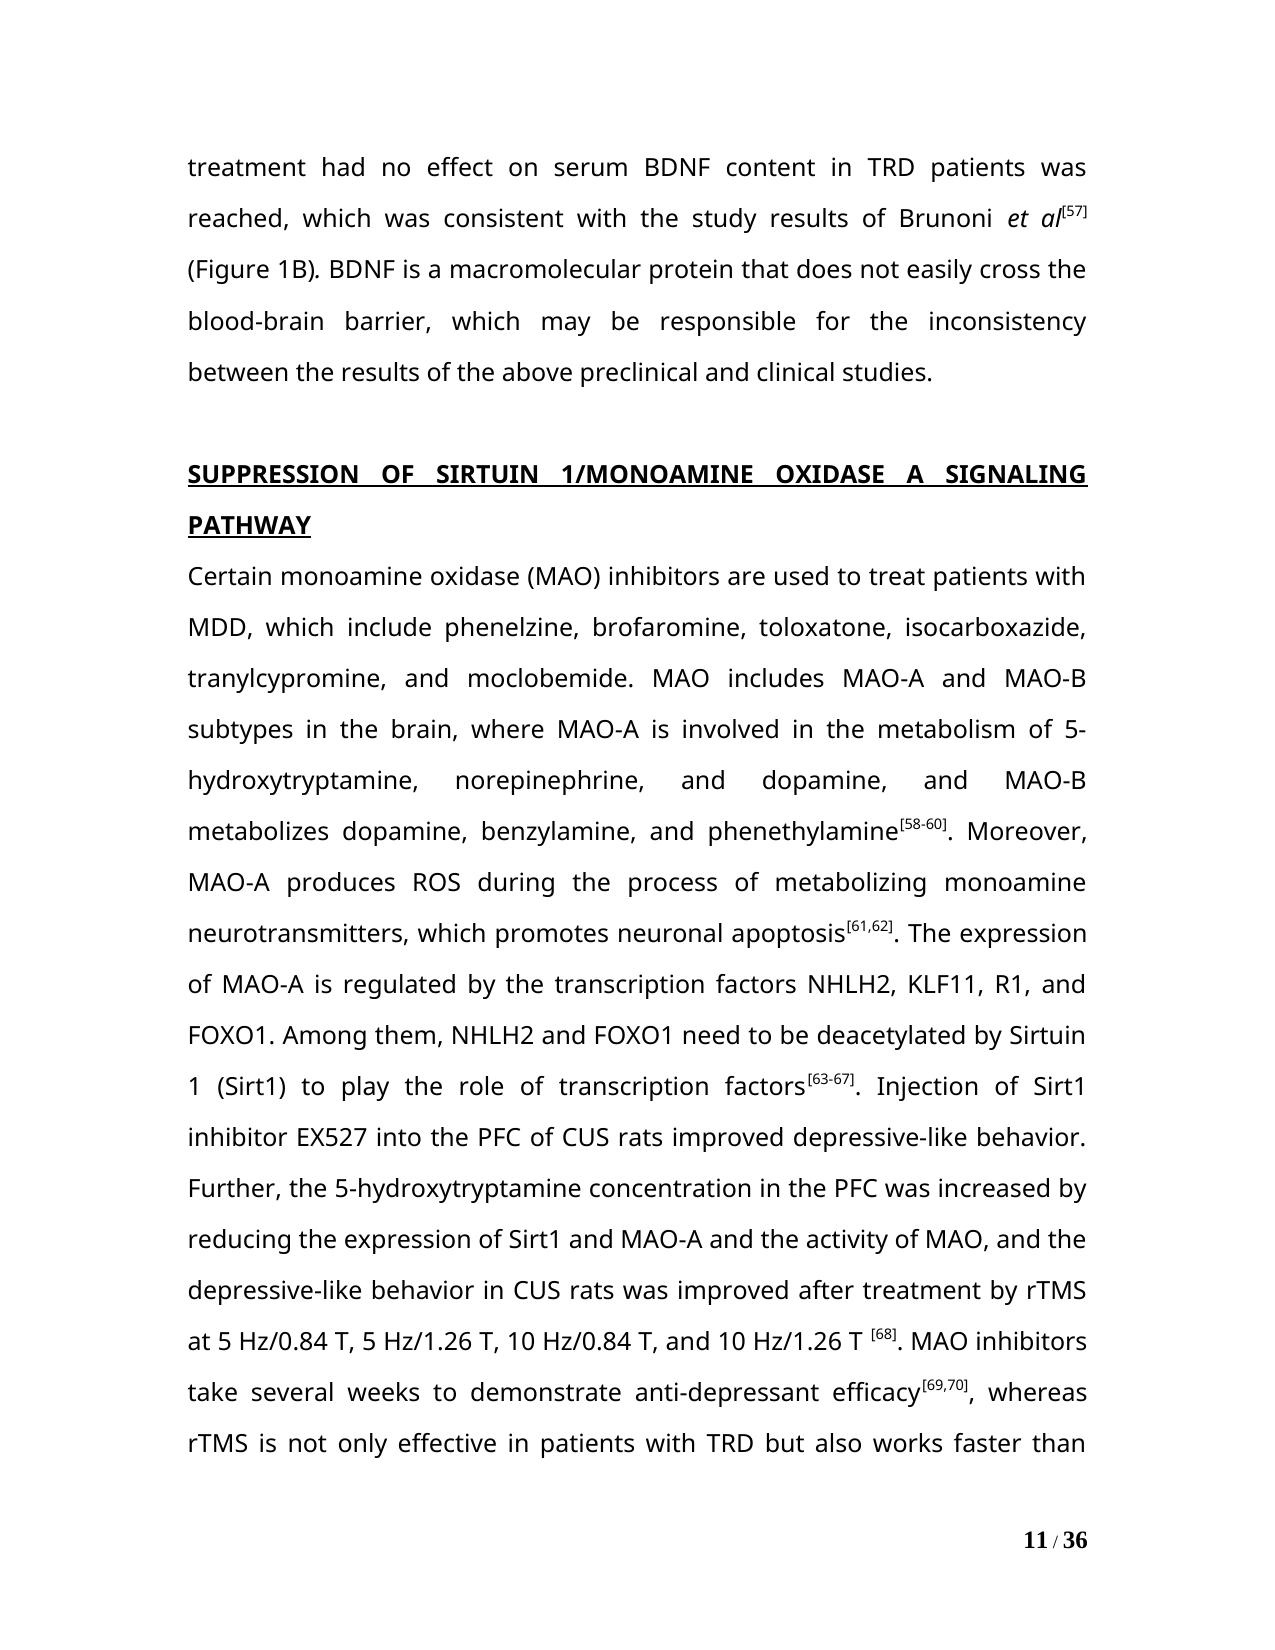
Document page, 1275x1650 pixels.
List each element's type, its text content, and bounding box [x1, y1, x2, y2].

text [187, 558, 1087, 1460]
text Suppression of sirtuin 1/monoamine oxidase A signaling pathway [187, 486, 1087, 541]
text Suppression of sirtuin 1/monoamine oxidase A signaling pathway [187, 456, 1087, 485]
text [187, 150, 1087, 388]
